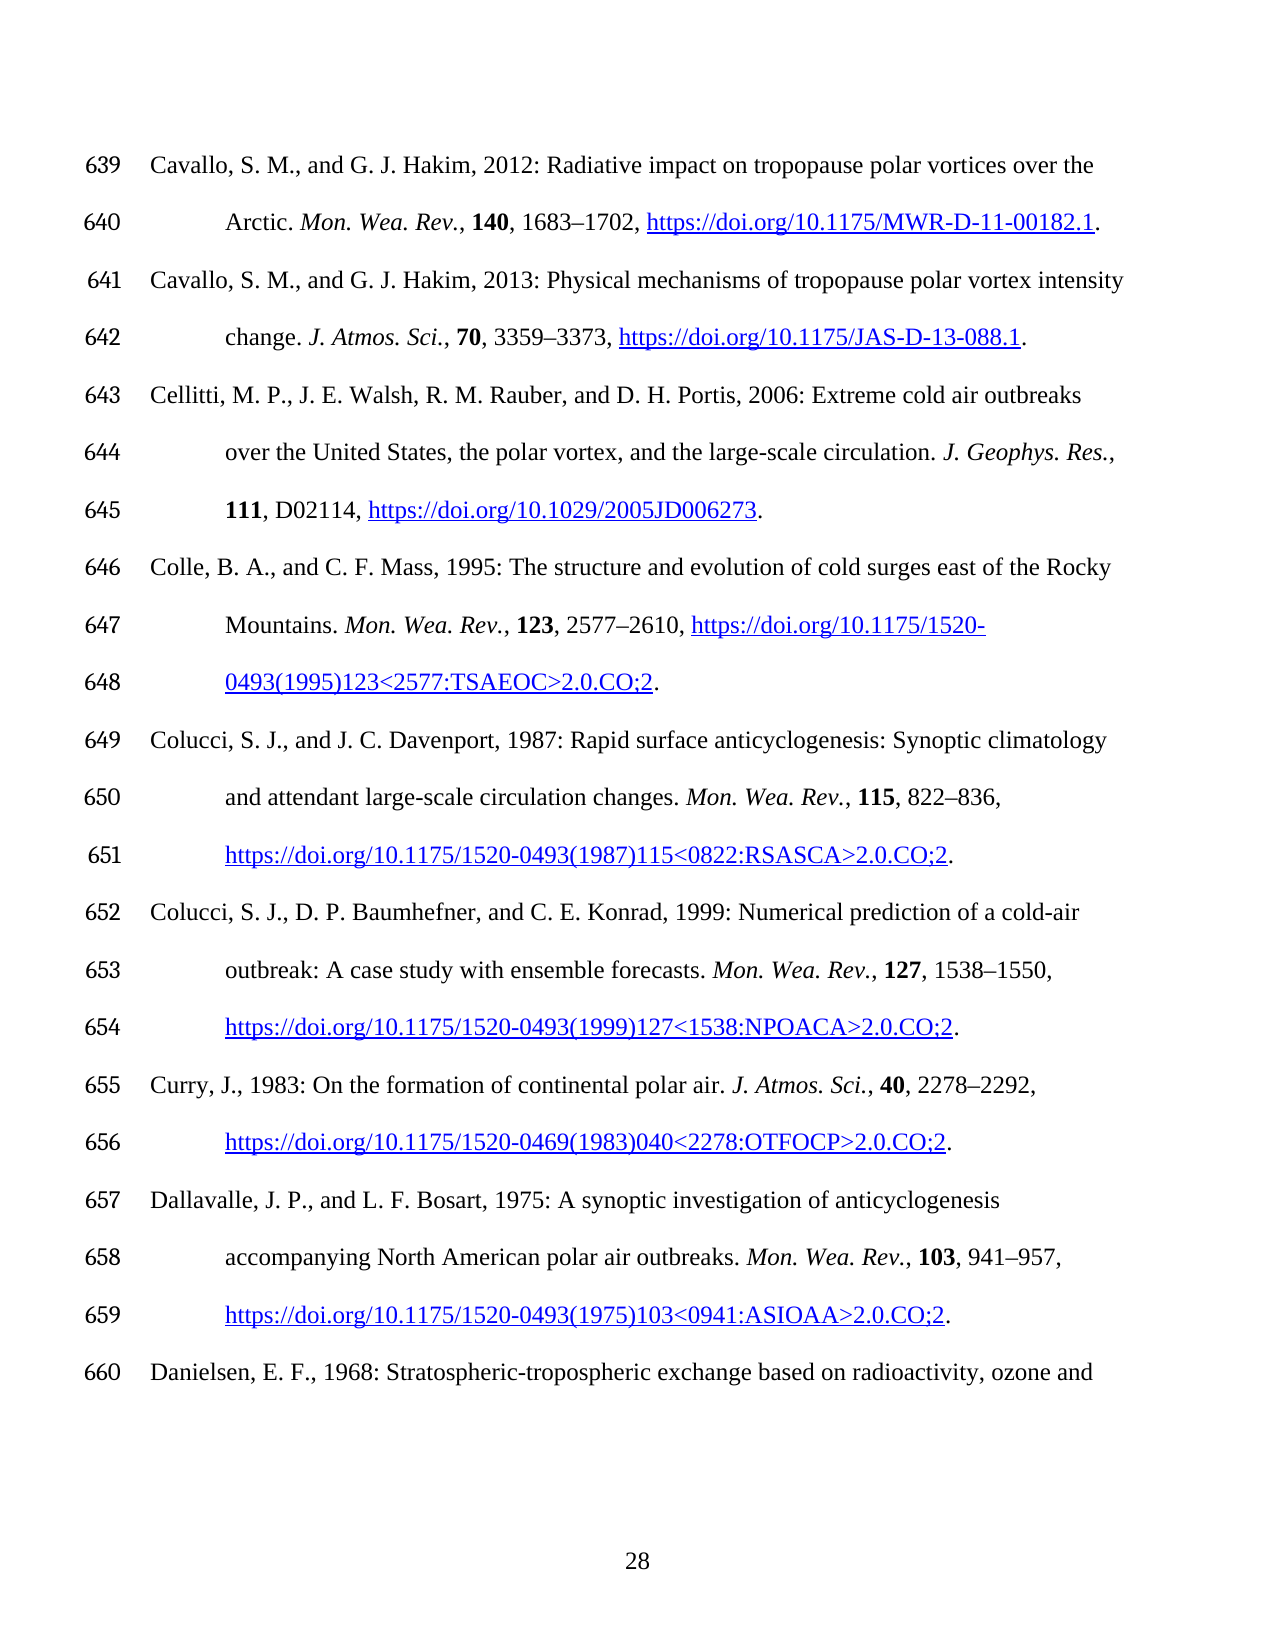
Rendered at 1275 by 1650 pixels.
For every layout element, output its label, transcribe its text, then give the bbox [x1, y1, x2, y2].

text Colucci, S. J., D. P. Baumhefner, and C. E. Konrad, 1999: Numerical prediction of a cold-air [150, 897, 1125, 926]
text Cavallo, S. M., and G. J. Hakim, 2013: Physical mechanisms of tropopause polar vortex intensity [150, 265, 1125, 294]
text Danielsen, E. F., 1968: Stratospheric-tropospheric exchange based on radioactivity, ozone and [150, 1357, 1125, 1386]
text Colle, B. A., and C. F. Mass, 1995: The structure and evolution of cold surges east of the Rocky [150, 552, 1125, 581]
text Arctic. Mon. Wea. Rev., 140, 1683–1702, https://doi.org/10.1175/MWR-D-11-00182.1. [150, 207, 1125, 236]
text accompanying North American polar air outbreaks. Mon. Wea. Rev., 103, 941–957, https://doi.org/10.1175/1520-0493(1975)103<0941:ASIOAA>2.0.CO;2. [225, 1242, 1125, 1329]
text Curry, J., 1983: On the formation of continental polar air. J. Atmos. Sci., 40, 2278–2292, [150, 1070, 1125, 1099]
text https://doi.org/10.1175/1520-0469(1983)040<2278:OTFOCP>2.0.CO;2. [150, 1127, 1125, 1156]
text Mountains. Mon. Wea. Rev., 123, 2577–2610, https://doi.org/10.1175/1520-0493(1995)123<2577:TSAEOC>2.0.CO;2. [225, 610, 1125, 696]
text and attendant large-scale circulation changes. Mon. Wea. Rev., 115, 822–836, https://doi.org/10.1175/1520-0493(1987)115<0822:RSASCA>2.0.CO;2. [225, 782, 1125, 869]
text Cellitti, M. P., J. E. Walsh, R. M. Rauber, and D. H. Portis, 2006: Extreme cold air outbreaks [150, 380, 1125, 409]
text Dallavalle, J. P., and L. F. Bosart, 1975: A synoptic investigation of anticyclogenesis [150, 1185, 1125, 1214]
text Colucci, S. J., and J. C. Davenport, 1987: Rapid surface anticyclogenesis: Synoptic climatology [150, 725, 1125, 754]
text Cavallo, S. M., and G. J. Hakim, 2012: Radiative impact on tropopause polar vortices over the [150, 150, 1125, 179]
text outbreak: A case study with ensemble forecasts. Mon. Wea. Rev., 127, 1538–1550, https://doi.org/10.1175/1520-0493(1999)127<1538:NPOACA>2.0.CO;2. [225, 955, 1125, 1041]
text change. J. Atmos. Sci., 70, 3359–3373, https://doi.org/10.1175/JAS-D-13-088.1. [150, 322, 1125, 351]
text over the United States, the polar vortex, and the large-scale circulation. J. Geophys. Res., 111, D02114, https://doi.org/10.1029/2005JD006273. [225, 437, 1125, 524]
